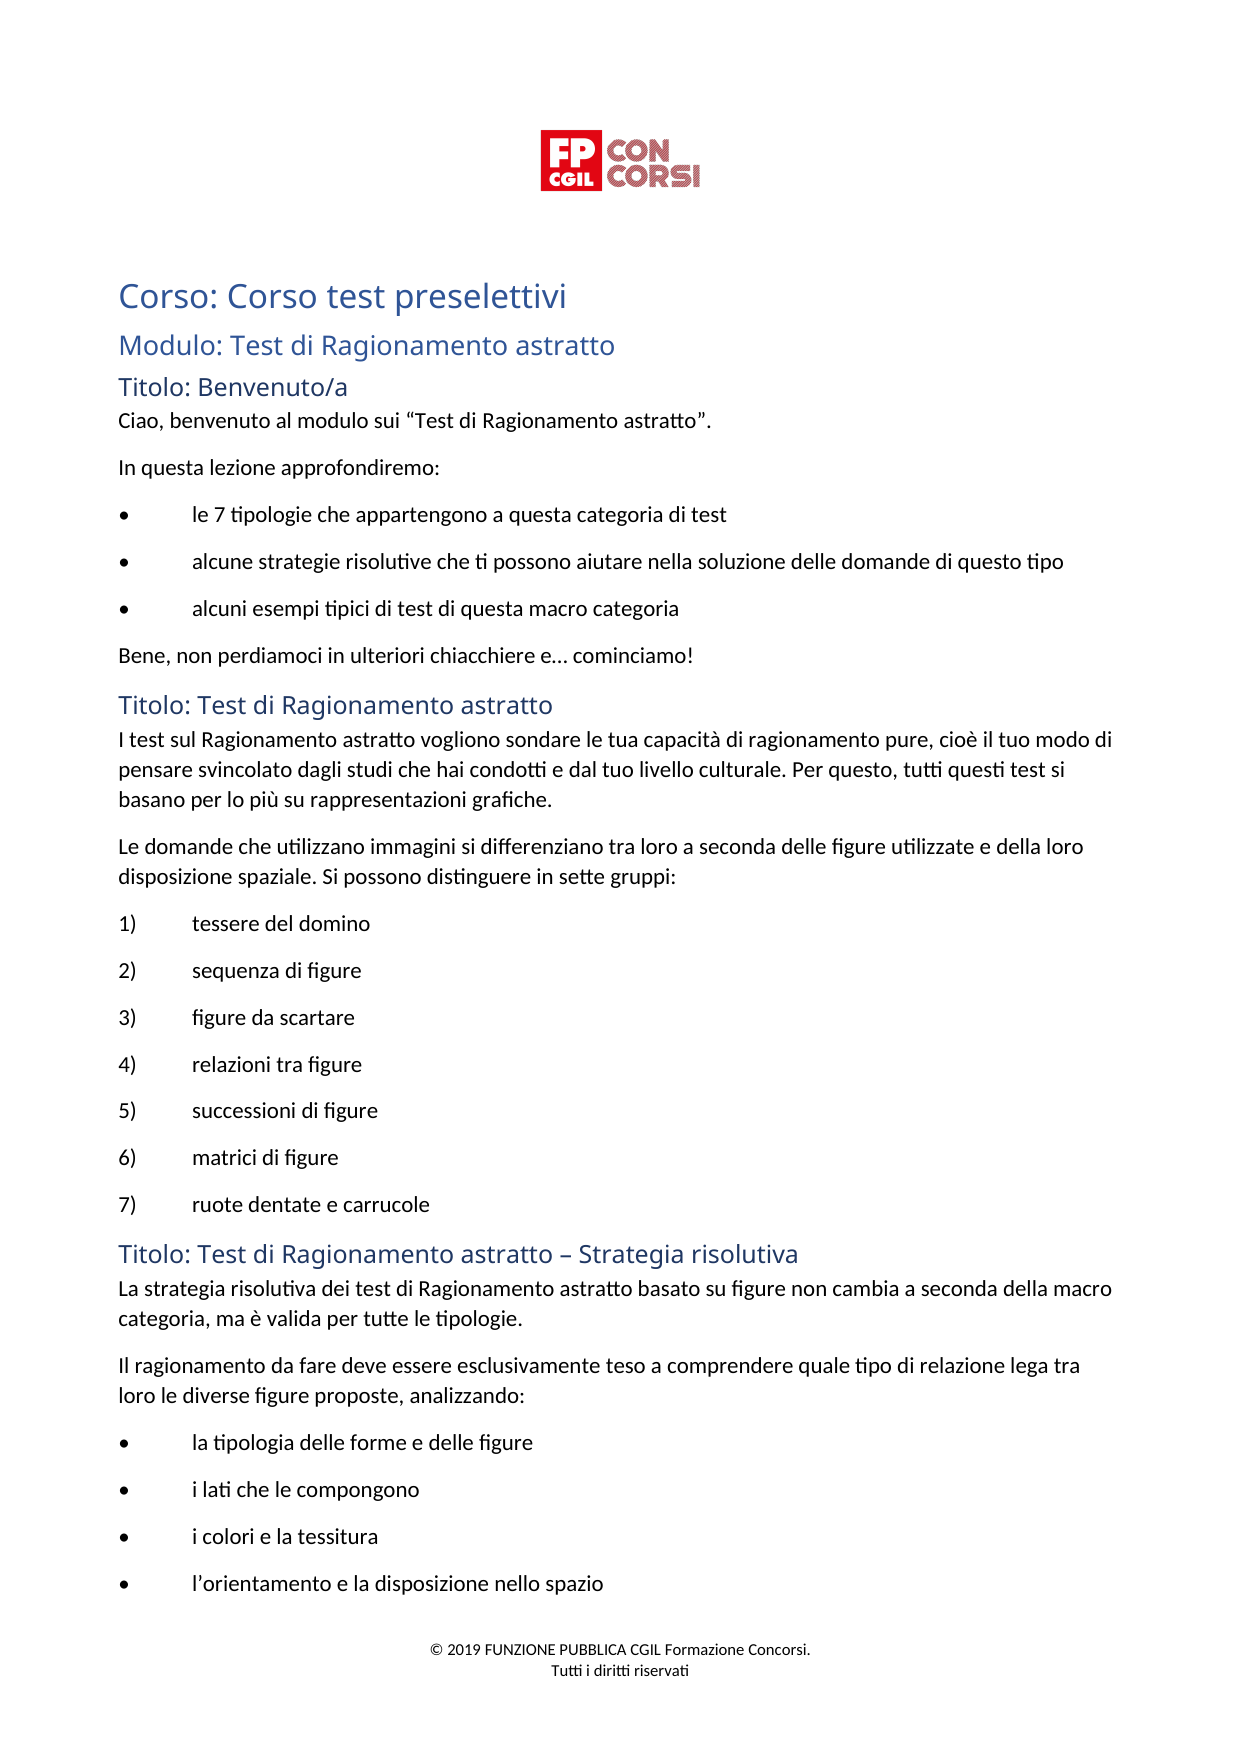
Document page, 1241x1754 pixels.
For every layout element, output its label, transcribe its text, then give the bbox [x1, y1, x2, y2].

text 1) tessere del domino [118, 909, 1122, 937]
text 5) successioni di figure [118, 1097, 1122, 1124]
text • i colori e la tessitura [118, 1522, 1122, 1550]
subtitle Modulo: Test di Ragionamento astratto [118, 326, 1122, 363]
text • i lati che le compongono [118, 1475, 1122, 1503]
subtitle Corso: Corso test preselettivi [118, 273, 1122, 318]
text • alcuni esempi tipici di test di questa macro categoria [118, 594, 1122, 622]
text Bene, non perdiamoci in ulteriori chiacchiere e… cominciamo! [118, 641, 1122, 669]
text 7) ruote dentate e carrucole [118, 1190, 1122, 1218]
text 3) figure da scartare [118, 1003, 1122, 1031]
text I test sul Ragionamento astratto vogliono sondare le tua capacità di ragionamento pure, cioè il tuo modo di pensare svincolato dagli studi che hai condotti e dal tuo livello culturale. Per questo, tutti questi test si basano per lo più su rappresentazioni grafiche. [118, 725, 1122, 813]
text In questa lezione approfondiremo: [118, 453, 1122, 482]
text • alcune strategie risolutive che ti possono aiutare nella soluzione delle domande di questo tipo [118, 547, 1122, 575]
subtitle Titolo: Test di Ragionamento astratto [118, 688, 1122, 722]
text Le domande che utilizzano immagini si differenziano tra loro a seconda delle figure utilizzate e della loro disposizione spaziale. Si possono distinguere in sette gruppi: [118, 832, 1122, 890]
text 6) matrici di figure [118, 1143, 1122, 1171]
text • la tipologia delle forme e delle figure [118, 1428, 1122, 1456]
text 2) sequenza di figure [118, 956, 1122, 984]
text Il ragionamento da fare deve essere esclusivamente teso a comprendere quale tipo di relazione lega tra loro le diverse figure proposte, analizzando: [118, 1351, 1122, 1409]
text La strategia risolutiva dei test di Ragionamento astratto basato su figure non cambia a seconda della macro categoria, ma è valida per tutte le tipologie. [118, 1274, 1122, 1332]
text • l’orientamento e la disposizione nello spazio [118, 1569, 1122, 1597]
text 4) relazioni tra figure [118, 1050, 1122, 1078]
subtitle Titolo: Benvenuto/a [118, 370, 1122, 404]
subtitle Titolo: Test di Ragionamento astratto – Strategia risolutiva [118, 1237, 1122, 1271]
text Ciao, benvenuto al modulo sui “Test di Ragionamento astratto”. [118, 407, 1122, 435]
picture [496, 73, 744, 248]
text • le 7 tipologie che appartengono a questa categoria di test [118, 500, 1122, 528]
